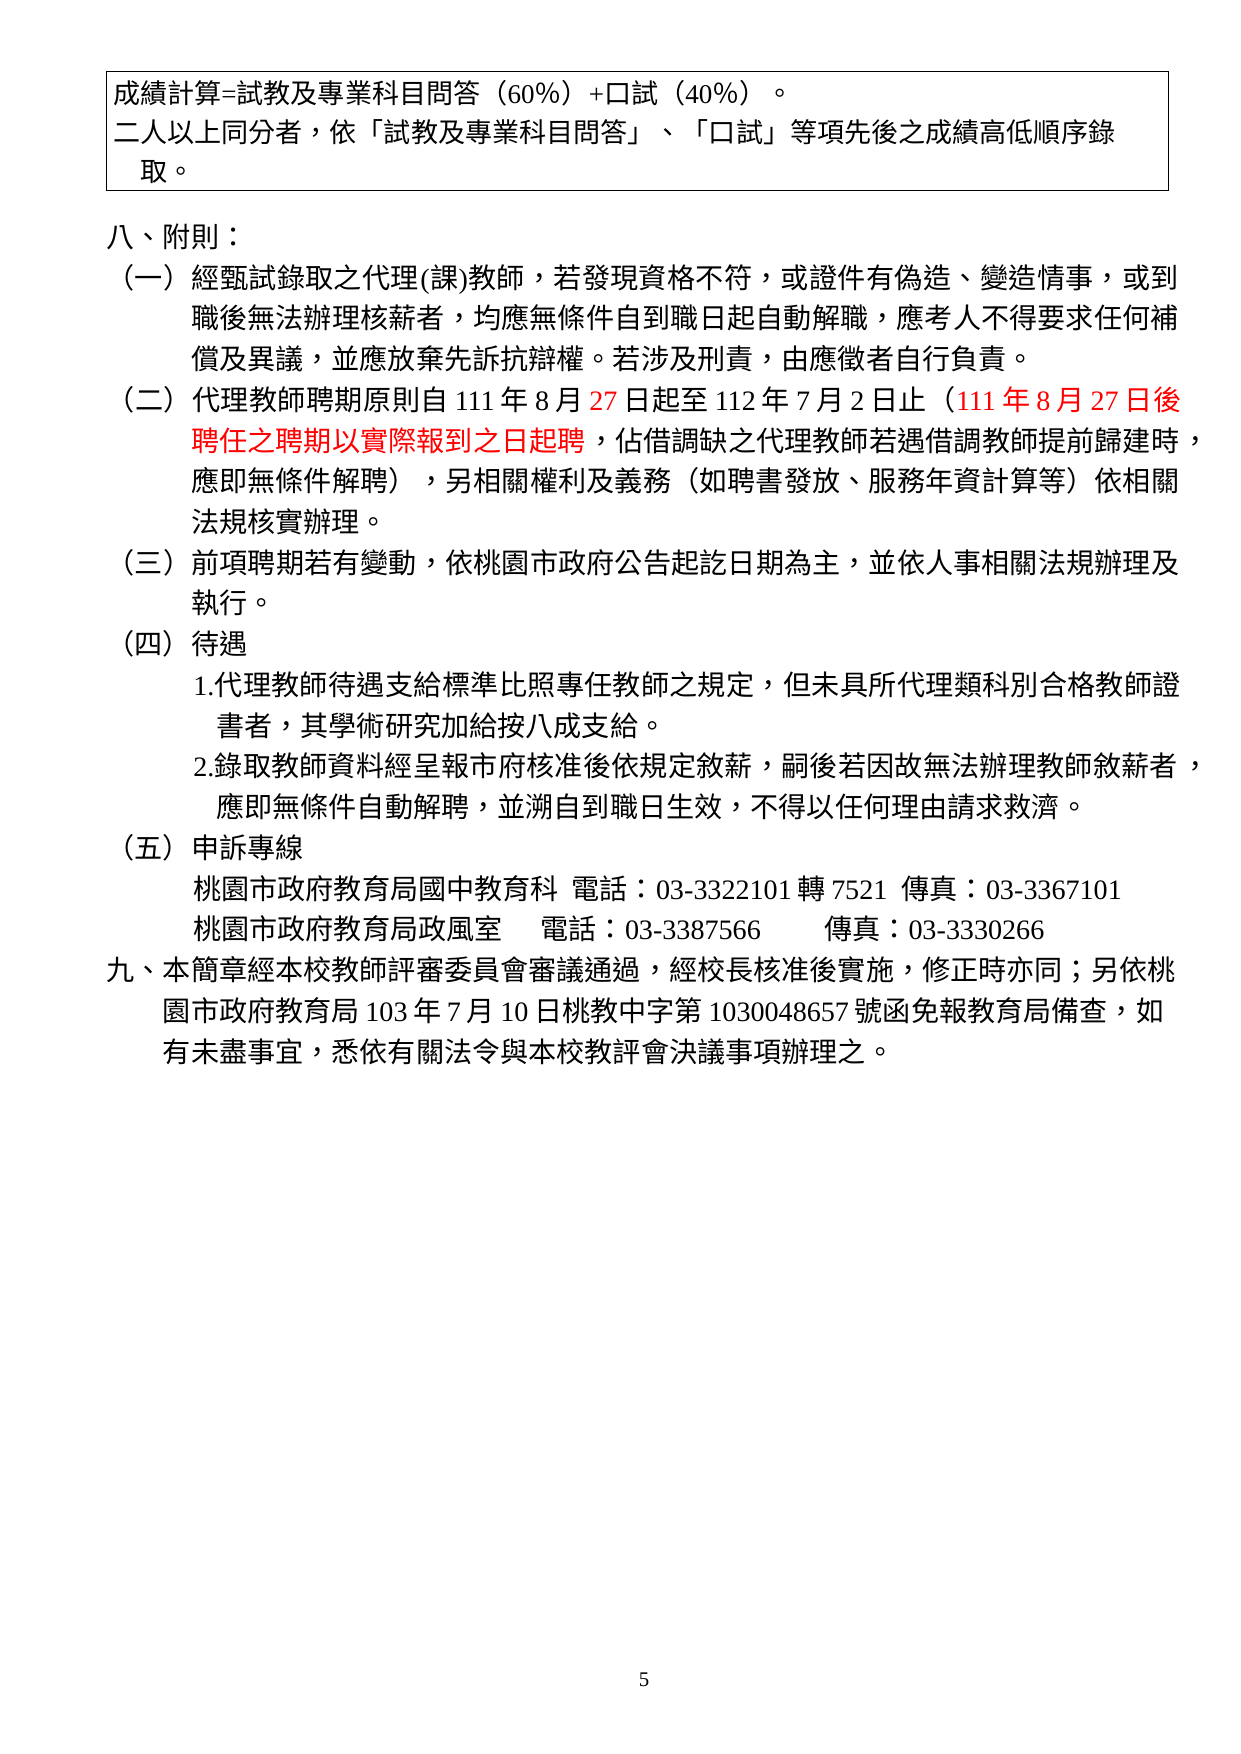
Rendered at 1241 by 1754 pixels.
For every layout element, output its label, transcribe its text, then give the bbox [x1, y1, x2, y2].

text （三）前項聘期若有變動，依桃園市政府公告起訖日期為主，並依人事相關法規辦理及執行。 [106, 541, 1181, 622]
text 九、本簡章經本校教師評審委員會審議通過，經校長核准後實施，修正時亦同；另依桃園市政府教育局103年7月10日桃教中字第1030048657號函免報教育局備查，如有未盡事宜，悉依有關法令與本校教評會決議事項辦理之。 [106, 948, 1181, 1070]
text 桃園市政府教育局國中教育科 電話：03-3322101轉7521 傳真：03-3367101 [193, 866, 1181, 907]
text （四）待遇 [106, 622, 1181, 663]
text （五）申訴專線 [106, 826, 1181, 866]
text 1.代理教師待遇支給標準比照專任教師之規定，但未具所代理類科別合格教師證書者，其學術研究加給按八成支給。 [193, 663, 1181, 744]
table_cell 成績計算=試教及專業科目問答（60％）+口試（40％）。 二人以上同分者，依「試教及專業科目問答」、「口試」等項先後之成績高低順序錄取。 [107, 72, 1168, 190]
text （一）經甄試錄取之代理(課)教師，若發現資格不符，或證件有偽造、變造情事，或到職後無法辦理核薪者，均應無條件自到職日起自動解職，應考人不得要求任何補償及異議，並應放棄先訴抗辯權。若涉及刑責，由應徵者自行負責。 [106, 256, 1181, 378]
text 2.錄取教師資料經呈報市府核准後依規定敘薪，嗣後若因故無法辦理教師敘薪者，應即無條件自動解聘，並溯自到職日生效，不得以任何理由請求救濟。 [193, 744, 1181, 826]
text 八、附則： [106, 215, 1181, 256]
text 桃園市政府教育局政風室 電話：03-3387566 傳真：03-3330266 [193, 907, 1181, 948]
text （二）代理教師聘期原則自111年8月27日起至112年7月2日止（111年8月27日後聘任之聘期以實際報到之日起聘，佔借調缺之代理教師若遇借調教師提前歸建時，應即無條件解聘），另相關權利及義務（如聘書發放、服務年資計算等）依相關法規核實辦理。 [106, 378, 1181, 541]
